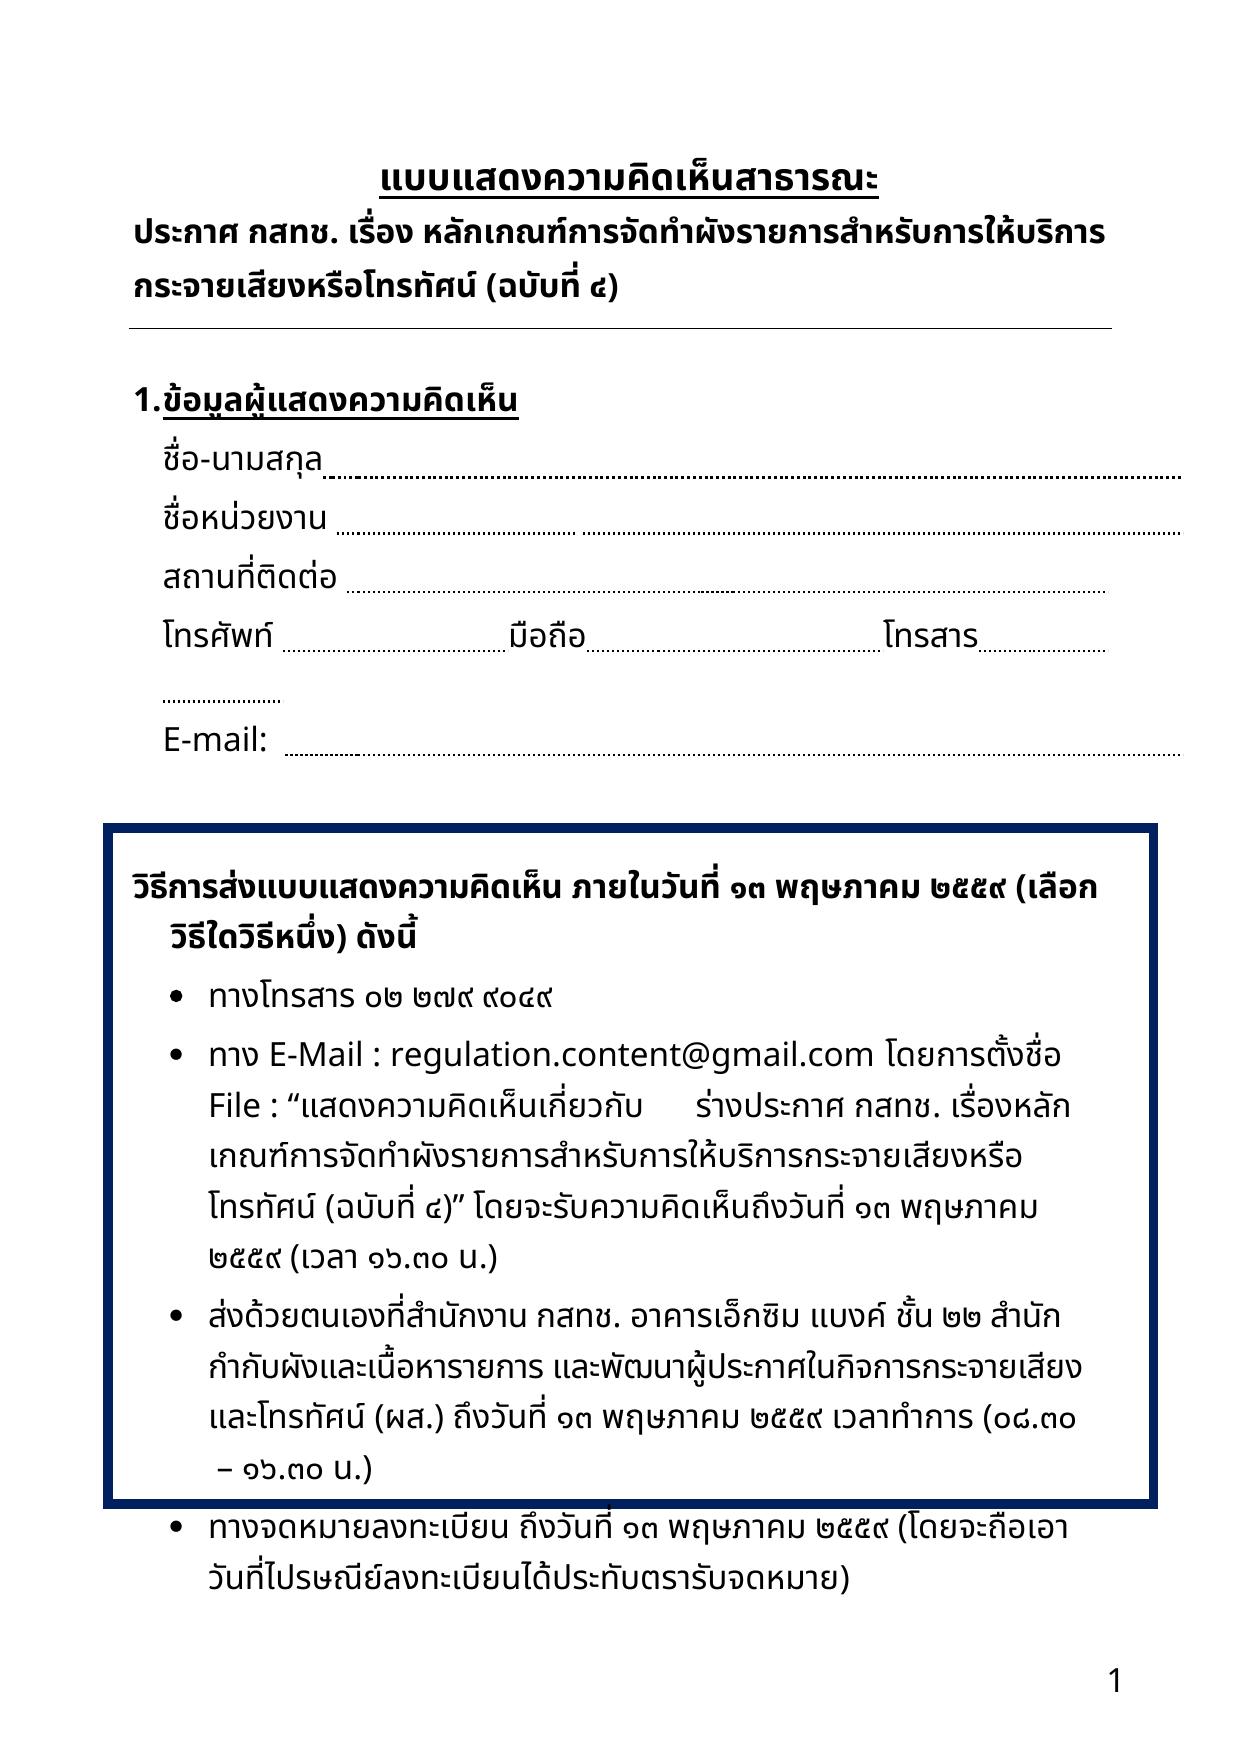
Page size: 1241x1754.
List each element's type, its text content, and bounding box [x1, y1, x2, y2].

text โทรศัพท์ มือถือ โทรสาร [162, 612, 1125, 707]
text ชื่อหน่วยงาน [162, 494, 1125, 544]
text สถานที่ติดต่อ [162, 553, 1125, 603]
list ทาง E-Mail : regulation.content@gmail.com โดยการตั้งชื่อ File : “แสดงความคิดเห็นเกี่ยวกับ ร่างประกาศ กสทช. เรื่องหลักเกณฑ์การจัดทำผังรายการสำหรับการให้บริการกระจายเสียงหรือโทรทัศน์ (ฉบับที่ ๔)” โดยจะรับความคิดเห็นถึงวันที่ ๑๓ พฤษภาคม ๒๕๕๙ (เวลา ๑๖.๓๐ น.) [170, 1031, 1095, 1284]
text วิธีการส่งแบบแสดงความคิดเห็น ภายในวันที่ ๑๓ พฤษภาคม ๒๕๕๙ (เลือกวิธีใดวิธีหนึ่ง) ดังนี้ [133, 863, 1125, 964]
list ข้อมูลผู้แสดงความคิดเห็น [133, 376, 1125, 427]
text แบบแสดงความคิดเห็นสาธารณะ [133, 151, 1125, 207]
text ชื่อ-นามสกุล [162, 435, 1159, 486]
text ประกาศ กสทช. เรื่อง หลักเกณฑ์การจัดทำผังรายการสำหรับการให้บริการกระจายเสียงหรือโทรทัศน์ (ฉบับที่ ๔) [133, 207, 1125, 312]
list ส่งด้วยตนเองที่สำนักงาน กสทช. อาคารเอ็กซิม แบงค์ ชั้น ๒๒ สำนักกำกับผังและเนื้อหารายการ และพัฒนาผู้ประกาศในกิจการกระจายเสียงและโทรทัศน์ (ผส.) ถึงวันที่ ๑๓ พฤษภาคม ๒๕๕๙ เวลาทำการ (๐๘.๓๐ – ๑๖.๓๐ น.) [170, 1292, 1095, 1494]
text E-mail: [162, 716, 1125, 761]
list ทางจดหมายลงทะเบียน ถึงวันที่ ๑๓ พฤษภาคม ๒๕๕๙ (โดยจะถือเอาวันที่ไปรษณีย์ลงทะเบียนได้ประทับตรารับจดหมาย) [170, 1503, 1095, 1604]
list ทางโทรสาร ๐๒ ๒๗๙ ๙๐๔๙ [170, 972, 1095, 1023]
